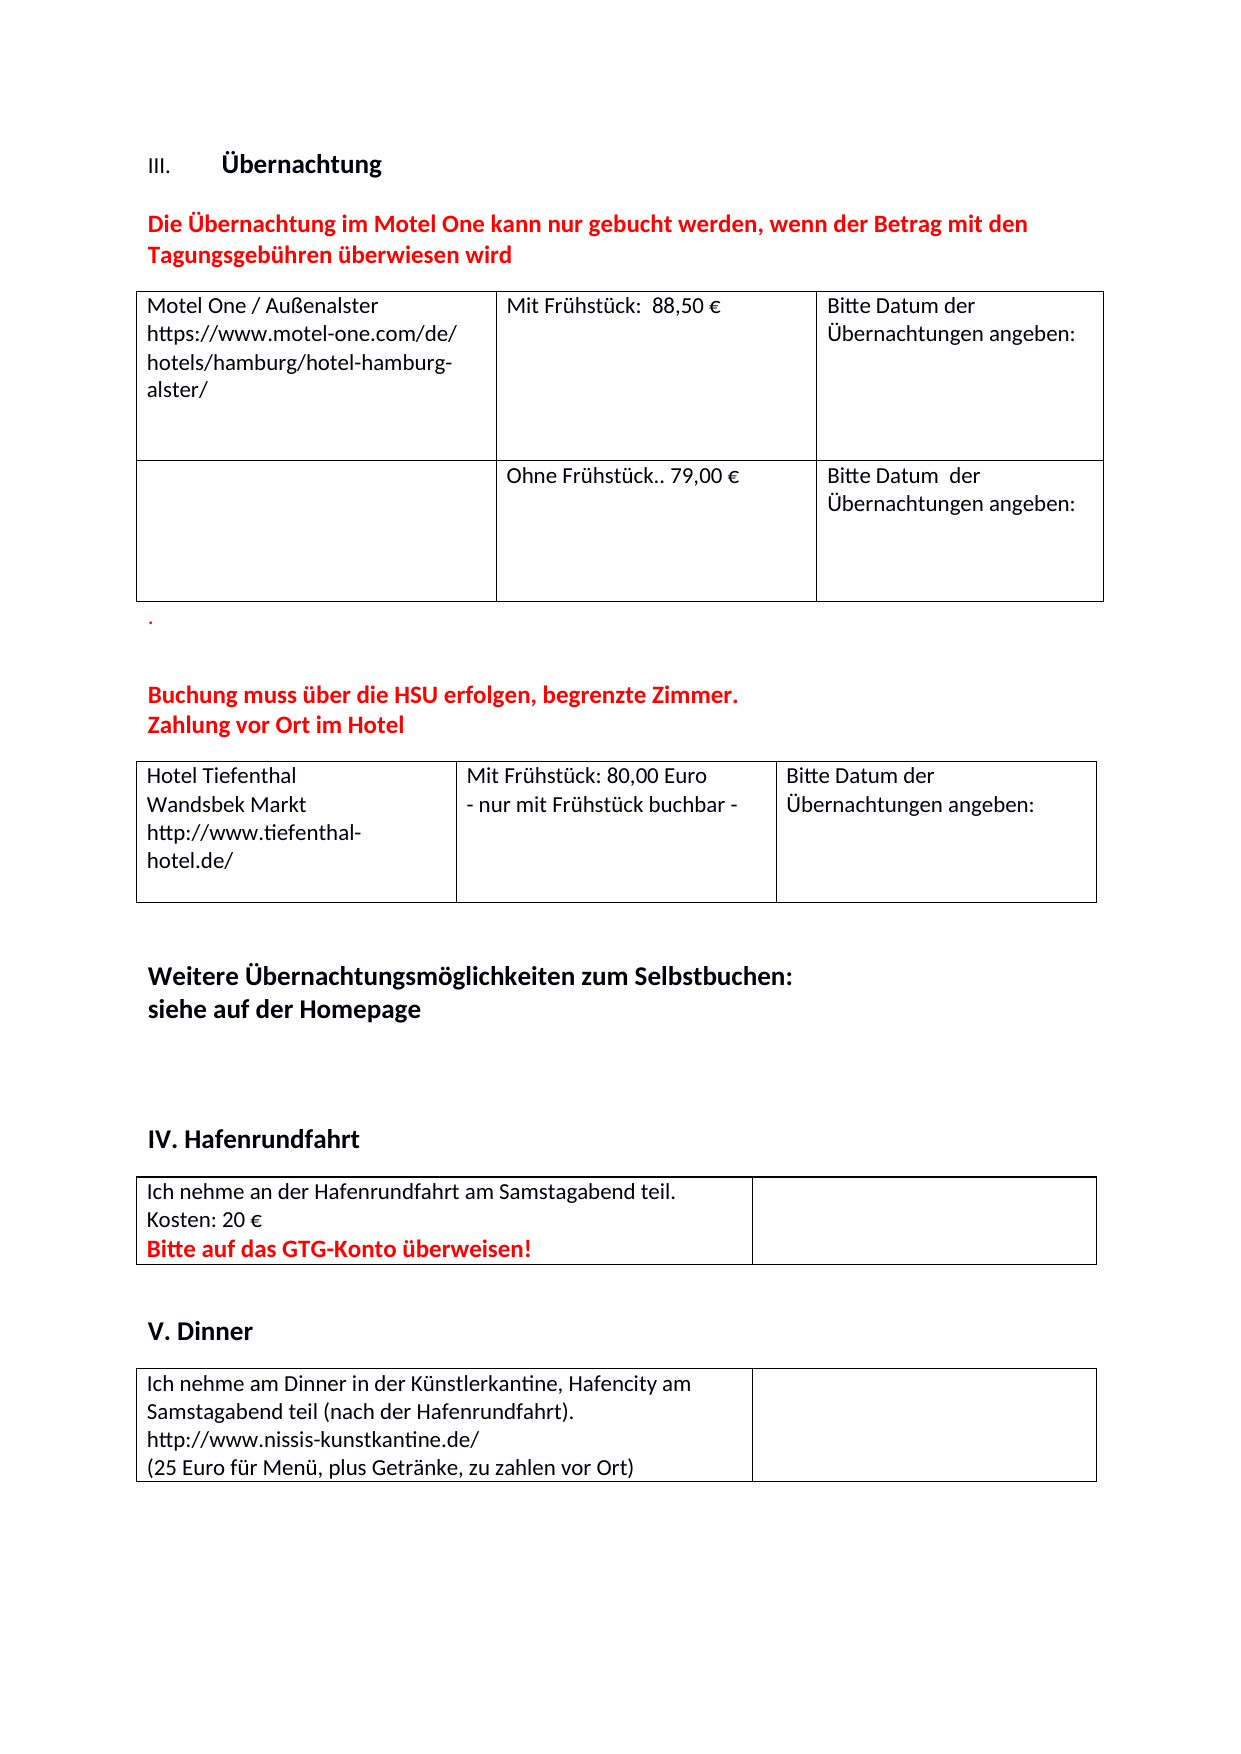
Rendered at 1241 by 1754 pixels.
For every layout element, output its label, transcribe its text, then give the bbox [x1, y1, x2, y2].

table_header Ich nehme an der Hafenrundfahrt am Samstagabend teil. Kosten: 20 € Bitte auf das GTG-Konto überweisen! [137, 1178, 752, 1264]
table_header Mit Frühstück: 88,50 € [497, 292, 816, 460]
list Übernachtung [148, 148, 1093, 209]
table_cell Ohne Frühstück.. 79,00 € [497, 461, 816, 601]
list Die Übernachtung im Motel One kann nur gebucht werden, wenn der Betrag mit den Tagungsgebühren überwiesen wird [148, 209, 1093, 270]
table_header Ich nehme am Dinner in der Künstlerkantine, Hafencity am Samstagabend teil (nach der Hafenrundfahrt). http://www.nissis-kunstkantine.de/ (25 Euro für Menü, plus Getränke, zu zahlen vor Ort) [137, 1369, 752, 1481]
table_header Mit Frühstück: 80,00 Euro - nur mit Frühstück buchbar - [457, 762, 776, 902]
text Buchung muss über die HSU erfolgen, begrenzte Zimmer. Zahlung vor Ort im Hotel [148, 679, 1093, 740]
table_header [753, 1178, 1096, 1264]
text Weitere Übernachtungsmöglichkeiten zum Selbstbuchen: siehe auf der Homepage [148, 903, 1093, 1025]
table_header Motel One / Außenalster https://www.motel-one.com/de/hotels/hamburg/hotel-hamburg-alster/ [137, 292, 496, 460]
text IV. Hafenrundfahrt [148, 1094, 1093, 1156]
table_cell Bitte Datum der Übernachtungen angeben: [817, 461, 1103, 601]
table_cell [137, 461, 496, 601]
table_header Bitte Datum der Übernachtungen angeben: [777, 762, 1096, 902]
text V. Dinner [148, 1314, 1093, 1347]
table_header Hotel Tiefenthal Wandsbek Markt http://www.tiefenthal-hotel.de/ [137, 762, 456, 902]
text . [148, 602, 1093, 658]
table_header [753, 1369, 1096, 1481]
table_header Bitte Datum der Übernachtungen angeben: [817, 292, 1103, 460]
